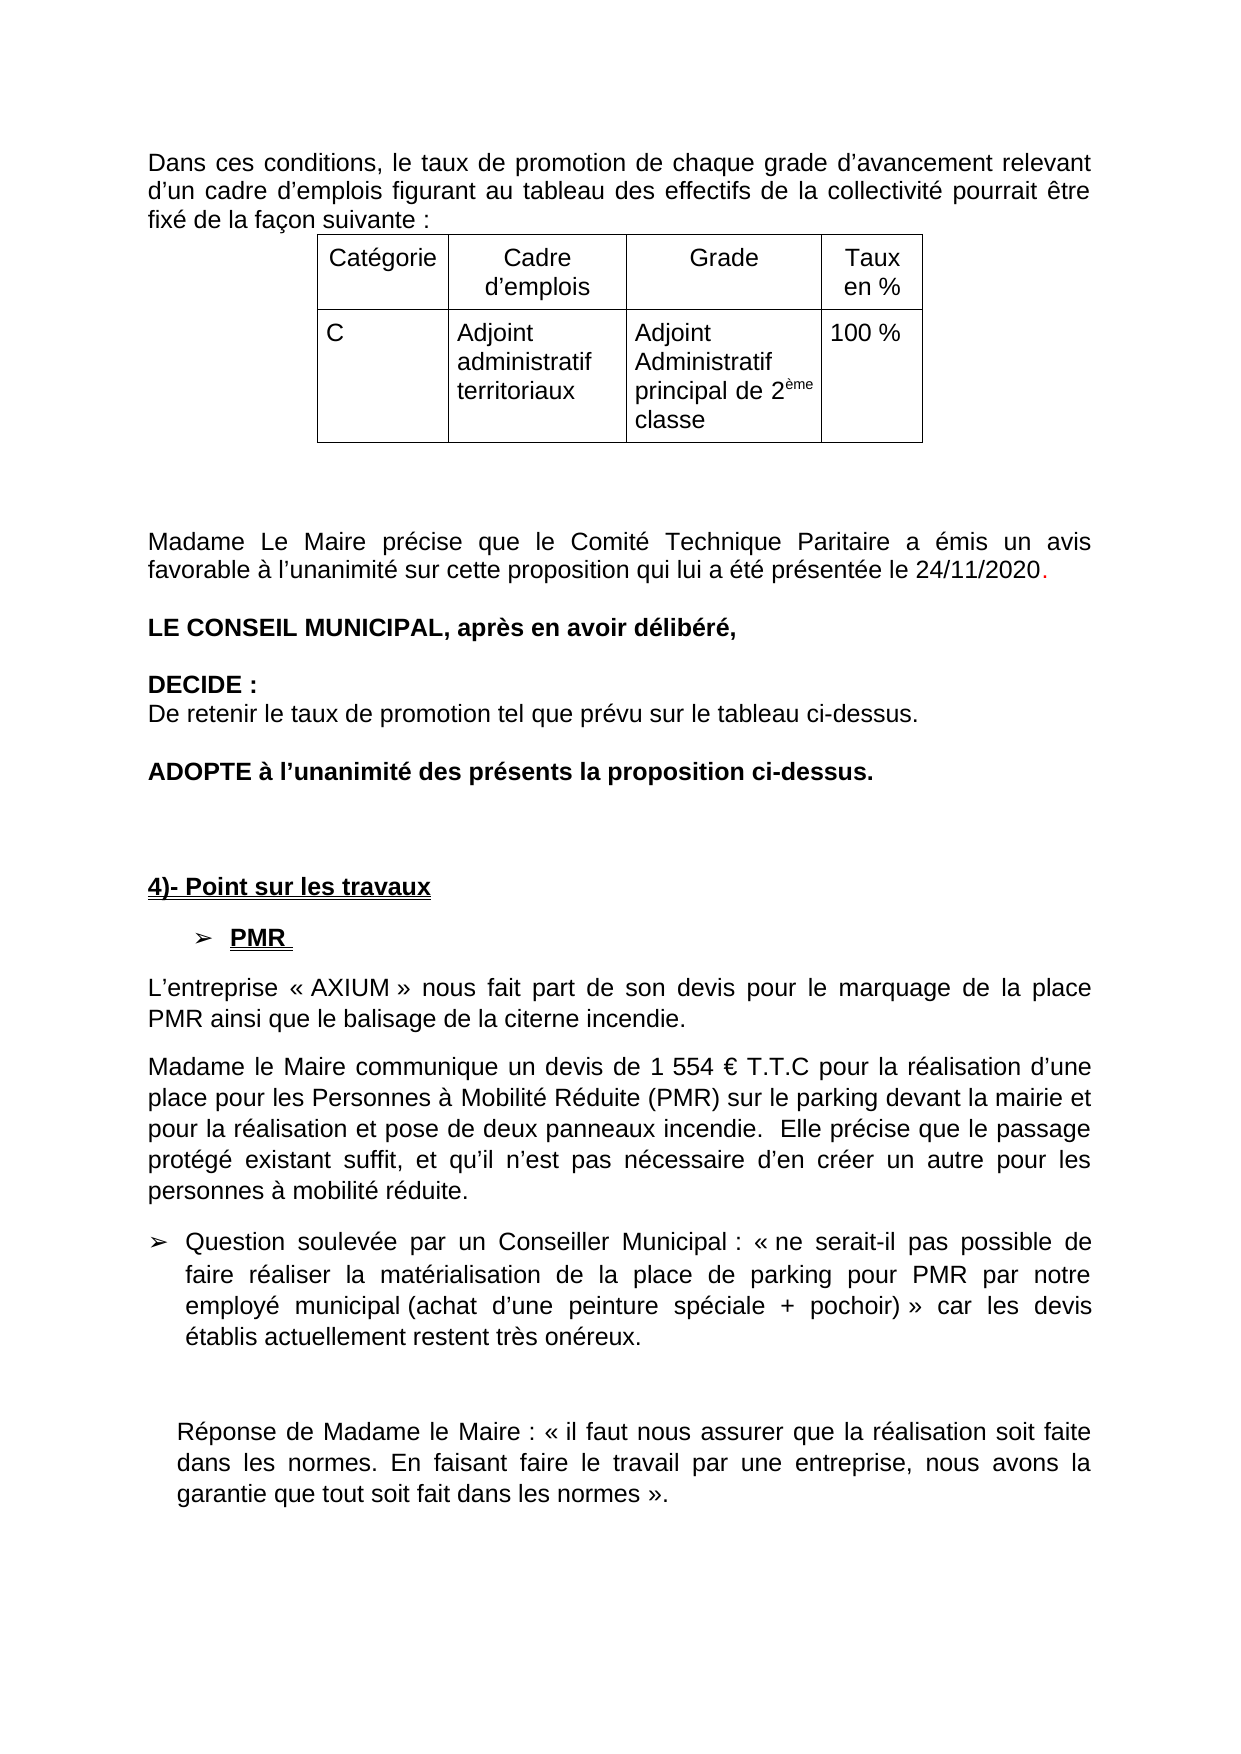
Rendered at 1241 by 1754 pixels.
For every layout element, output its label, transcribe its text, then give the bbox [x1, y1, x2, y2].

table_header Catégorie [318, 235, 448, 309]
text Réponse de Madame le Maire : « il faut nous assurer que la réalisation soit faite dans les normes. En faisant faire le travail par une entreprise, nous avons la garantie que tout soit fait dans les normes ». [177, 1417, 1093, 1508]
text ADOPTE à l’unanimité des présents la proposition ci-dessus. [148, 757, 1093, 786]
text DECIDE : [148, 671, 1093, 699]
table_header Grade [627, 235, 821, 309]
table_cell Adjoint administratif territoriaux [449, 310, 626, 442]
text Madame Le Maire précise que le Comité Technique Paritaire a émis un avis favorable à l’unanimité sur cette proposition qui lui a été présentée le 24/11/2020. [148, 527, 1093, 584]
list PMR [192, 919, 1093, 953]
text L’entreprise « AXIUM » nous fait part de son devis pour le marquage de la place PMR ainsi que le balisage de la citerne incendie. [148, 973, 1093, 1033]
table_cell C [318, 310, 448, 442]
table_cell Adjoint Administratif principal de 2ème classe [627, 310, 821, 442]
table_header Taux en % [822, 235, 922, 309]
table_header Cadre d’emplois [449, 235, 626, 309]
list Question soulevée par un Conseiller Municipal : « ne serait-il pas possible de faire réaliser la matérialisation de la place de parking pour PMR par notre employé municipal (achat d’une peinture spéciale + pochoir) » car les devis établis actuellement restent très onéreux. [148, 1223, 1093, 1351]
text 4)- Point sur les travaux [148, 872, 1093, 901]
text Dans ces conditions, le taux de promotion de chaque grade d’avancement relevant d’un cadre d’emplois figurant au tableau des effectifs de la collectivité pourrait être fixé de la façon suivante : [148, 148, 1093, 234]
text Madame le Maire communique un devis de 1 554 € T.T.C pour la réalisation d’une place pour les Personnes à Mobilité Réduite (PMR) sur le parking devant la mairie et pour la réalisation et pose de deux panneaux incendie. Elle précise que le passage protégé existant suffit, et qu’il n’est pas nécessaire d’en créer un autre pour les personnes à mobilité réduite. [148, 1052, 1093, 1204]
text De retenir le taux de promotion tel que prévu sur le tableau ci-dessus. [148, 699, 1093, 728]
table_cell 100 % [822, 310, 922, 442]
text LE CONSEIL MUNICIPAL, après en avoir délibéré, [148, 613, 1093, 642]
